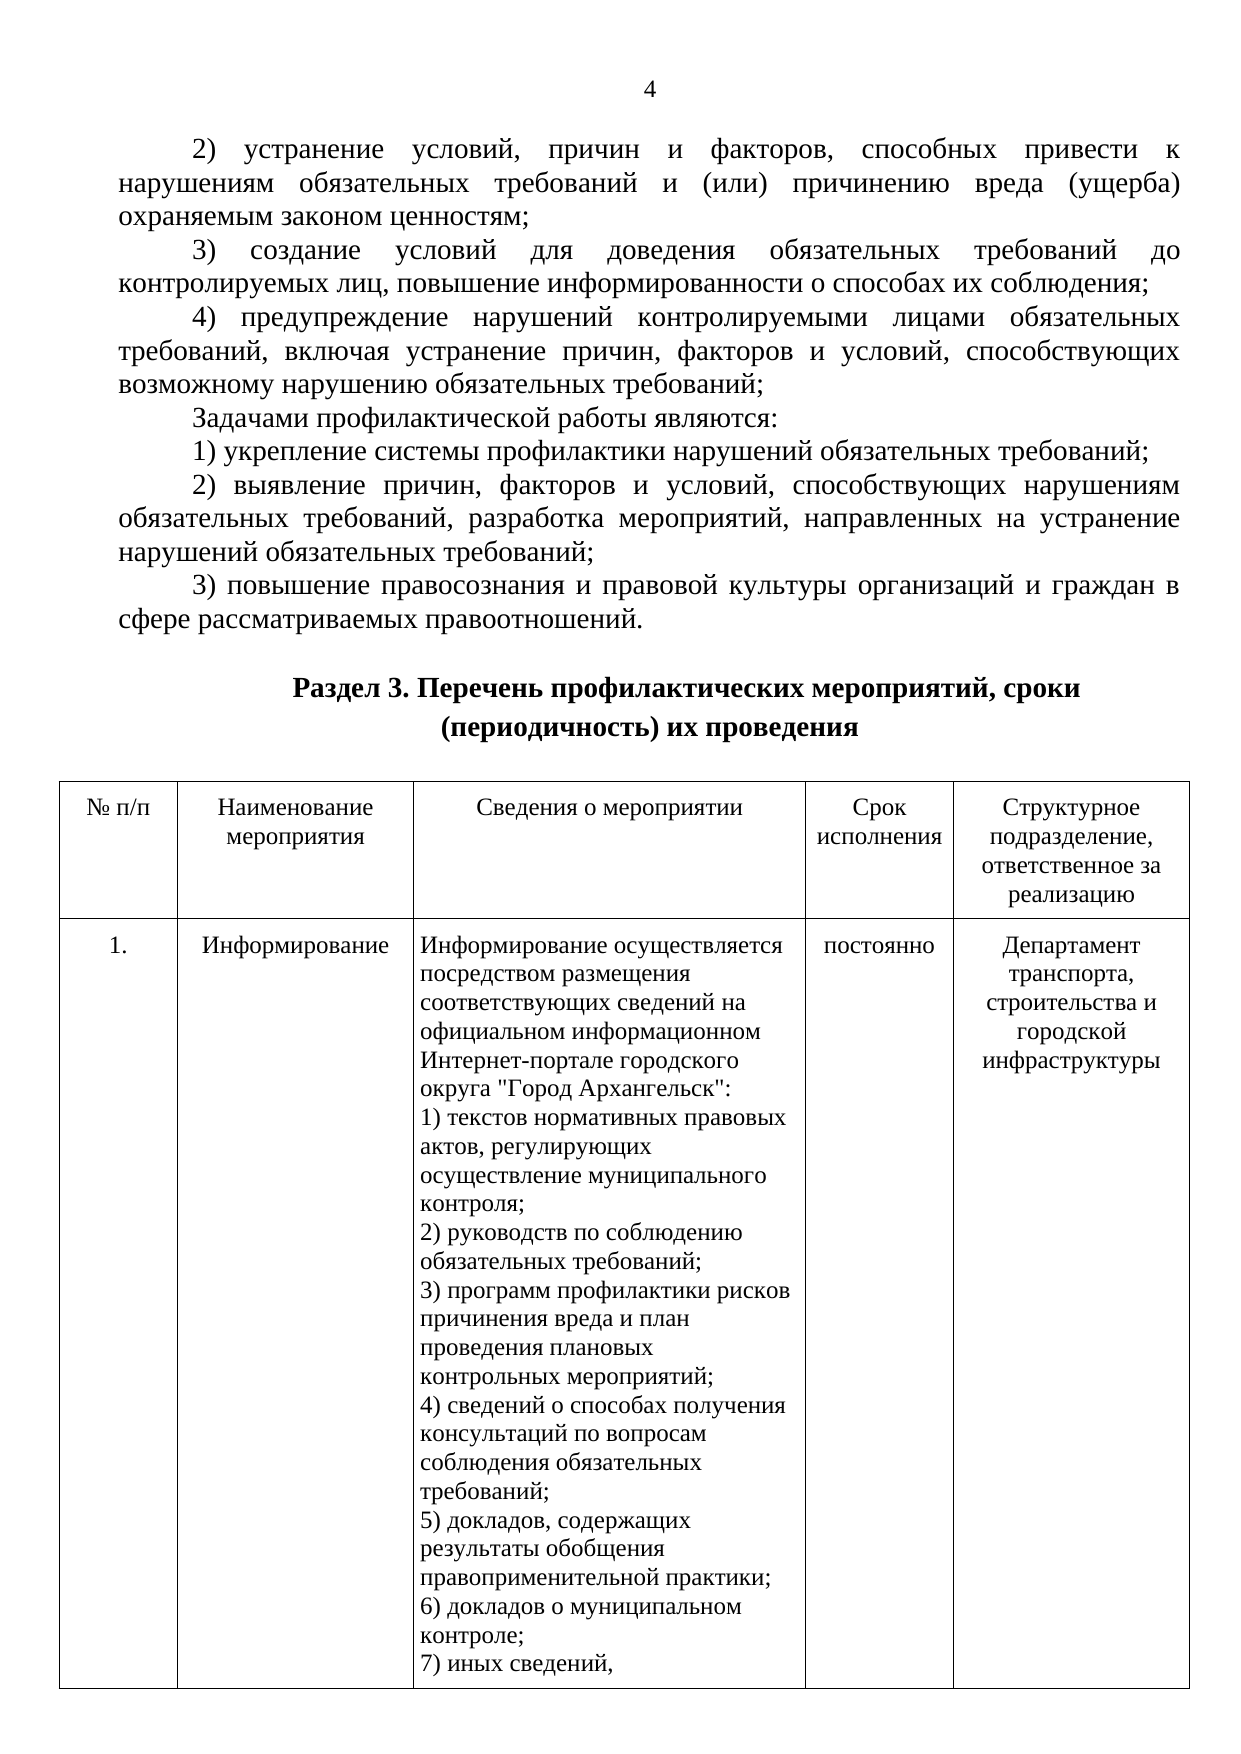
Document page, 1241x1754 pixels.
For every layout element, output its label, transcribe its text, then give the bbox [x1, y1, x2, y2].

text 2) устранение условий, причин и факторов, способных привести к нарушениям обязательных требований и (или) причинению вреда (ущерба) охраняемым законом ценностям; [118, 131, 1181, 232]
table_header Наименование мероприятия [178, 782, 413, 918]
table_cell постоянно [806, 919, 953, 1688]
text Раздел 3. Перечень профилактических мероприятий, сроки (периодичность) их проведения [118, 670, 1181, 742]
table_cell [414, 919, 805, 1688]
table_header № п/п [60, 782, 177, 918]
table_header Сведения о мероприятии [414, 782, 805, 918]
text 3) повышение правосознания и правовой культуры организаций и граждан в сфере рассматриваемых правоотношений. [118, 567, 1181, 634]
table_header Структурное подразделение, ответственное за реализацию [954, 782, 1189, 918]
text Задачами профилактической работы являются: [118, 400, 1181, 433]
text 4) предупреждение нарушений контролируемыми лицами обязательных требований, включая устранение причин, факторов и условий, способствующих возможному нарушению обязательных требований; [118, 299, 1181, 400]
text 3) создание условий для доведения обязательных требований до контролируемых лиц, повышение информированности о способах их соблюдения; [118, 232, 1181, 299]
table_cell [954, 919, 1189, 1688]
text 1) укрепление системы профилактики нарушений обязательных требований; [118, 433, 1181, 467]
table_cell Информирование [178, 919, 413, 1688]
text 2) выявление причин, факторов и условий, способствующих нарушениям обязательных требований, разработка мероприятий, направленных на устранение нарушений обязательных требований; [118, 467, 1181, 567]
table_header Срок исполнения [806, 782, 953, 918]
table_cell 1. [60, 919, 177, 1688]
